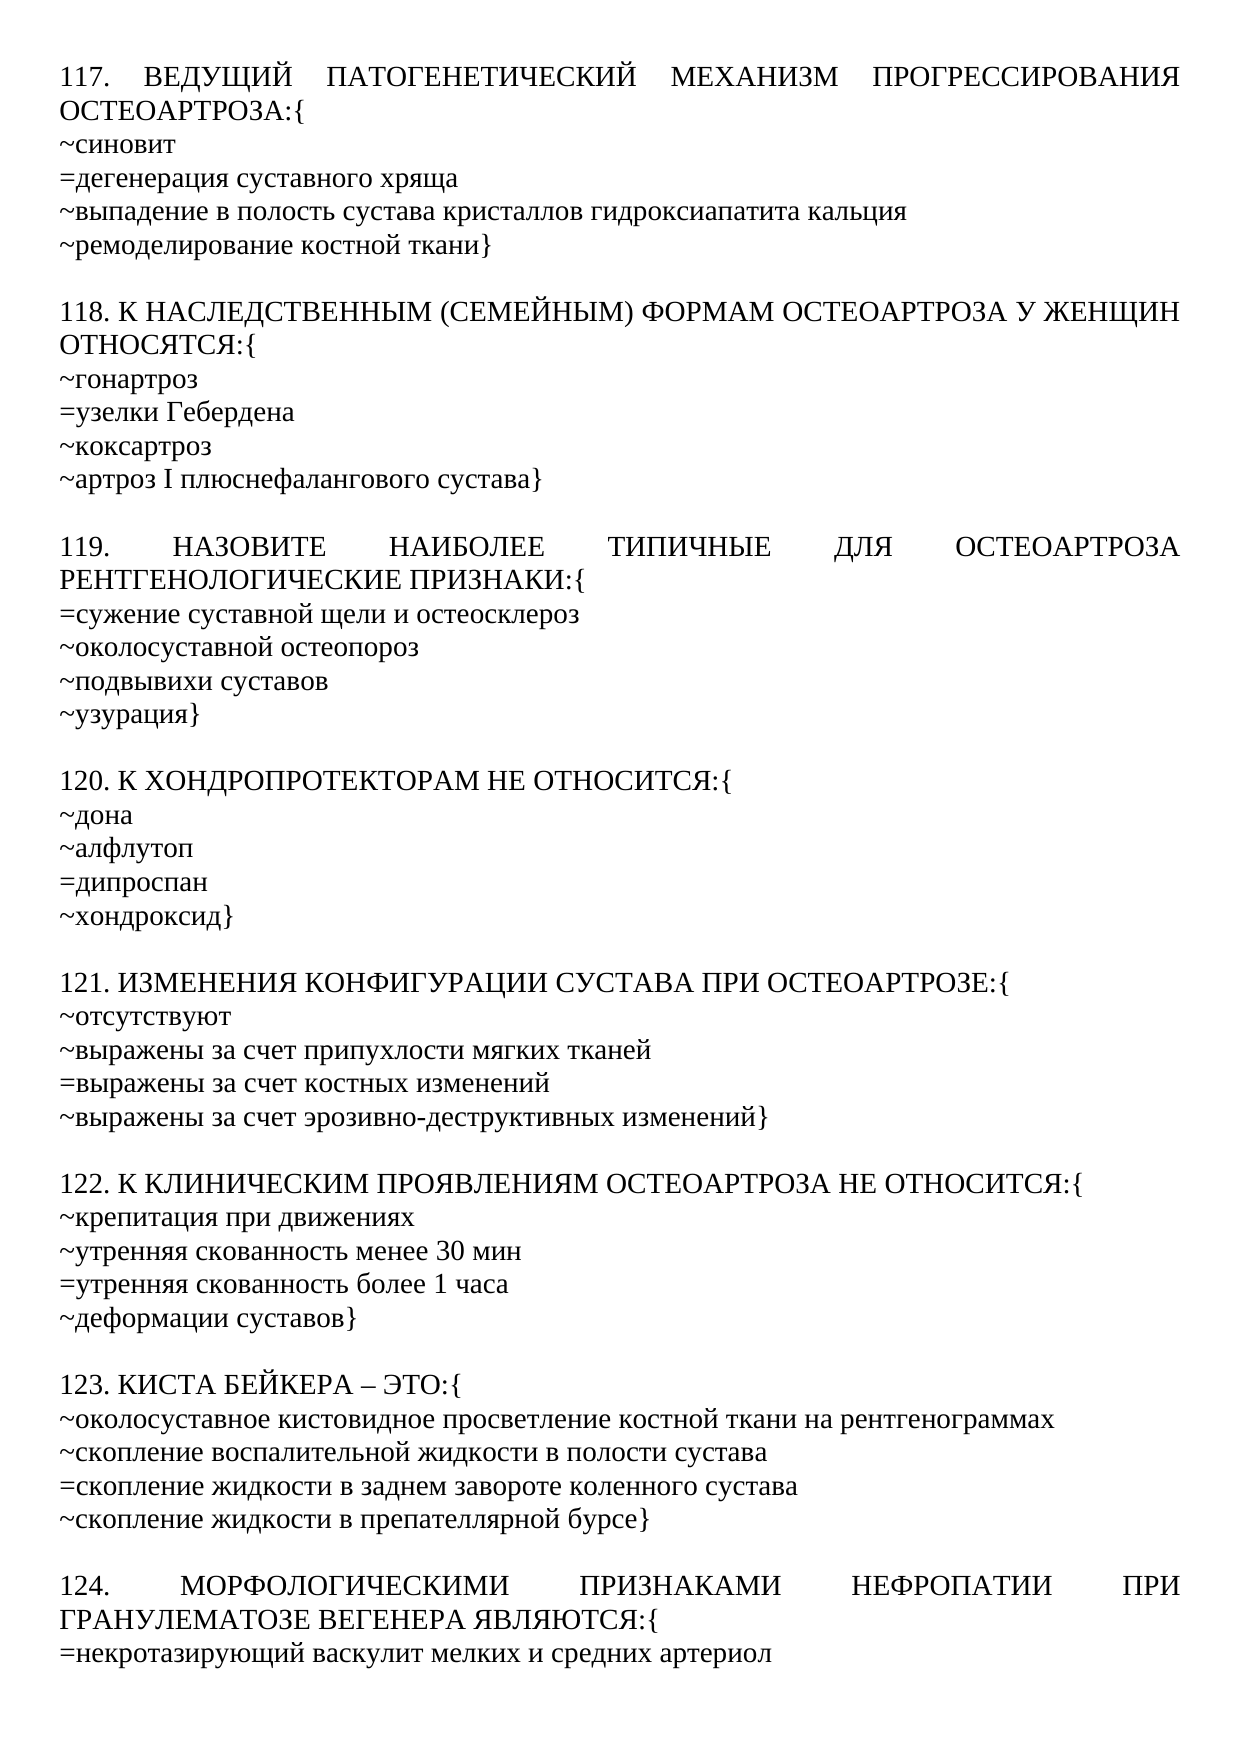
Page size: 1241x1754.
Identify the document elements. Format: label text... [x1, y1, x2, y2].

text ~утренняя скованность менее 30 мин [59, 1233, 1181, 1267]
text ~выпадение в полость сустава кристаллов гидроксиапатита кальция [59, 193, 1181, 227]
text ~околосуставное кистовидное просветление костной ткани на рентгенограммах [59, 1401, 1181, 1434]
text ~крепитация при движениях [59, 1199, 1181, 1233]
text =скопление жидкости в заднем завороте коленного сустава [59, 1468, 1181, 1501]
text ~скопление воспалительной жидкости в полости сустава [59, 1434, 1181, 1468]
text =дегенерация суставного хряща [59, 160, 1181, 193]
text 118. К НАСЛЕДСТВЕННЫМ (СЕМЕЙНЫМ) ФОРМАМ ОСТЕОАРТРОЗА У ЖЕНЩИН ОТНОСЯТСЯ:{ [59, 294, 1181, 361]
text =узелки Гебердена [59, 394, 1181, 428]
text 121. ИЗМЕНЕНИЯ КОНФИГУРАЦИИ СУСТАВА ПРИ ОСТЕОАРТРОЗЕ:{ [59, 965, 1181, 998]
text =дипроспан [59, 864, 1181, 898]
text 124. МОРФОЛОГИЧЕСКИМИ ПРИЗНАКАМИ НЕФРОПАТИИ ПРИ ГРАНУЛЕМАТОЗЕ ВЕГЕНЕРА ЯВЛЯЮТСЯ:{ [59, 1568, 1181, 1636]
text ~алфлутоп [59, 831, 1181, 864]
text ~скопление жидкости в препателлярной бурсе} [59, 1501, 1181, 1535]
text =некротазирующий васкулит мелких и средних артериол [59, 1636, 1181, 1669]
text =выражены за счет костных изменений [59, 1065, 1181, 1099]
text ~артроз I плюснефалангового сустава} [59, 462, 1181, 495]
text ~подвывихи суставов [59, 663, 1181, 696]
text 123. КИСТА БЕЙКЕРА – ЭТО:{ [59, 1367, 1181, 1401]
text ~хондроксид} [59, 898, 1181, 931]
text ~дона [59, 797, 1181, 831]
text ~отсутствуют [59, 998, 1181, 1032]
text ~коксартроз [59, 428, 1181, 462]
text ~гонартроз [59, 361, 1181, 394]
text ~деформации суставов} [59, 1300, 1181, 1334]
text ~узурация} [59, 696, 1181, 730]
text ~околосуставной остеопороз [59, 629, 1181, 663]
text =сужение суставной щели и остеосклероз [59, 596, 1181, 629]
text ~выражены за счет припухлости мягких тканей [59, 1032, 1181, 1065]
text ~выражены за счет эрозивно-деструктивных изменений} [59, 1099, 1181, 1132]
text 120. К ХОНДРОПРОТЕКТОРАМ НЕ ОТНОСИТСЯ:{ [59, 763, 1181, 797]
text 122. К КЛИНИЧЕСКИМ ПРОЯВЛЕНИЯМ ОСТEОАРТРОЗА НЕ ОТНОСИТСЯ:{ [59, 1166, 1181, 1199]
text ~синовит [59, 126, 1181, 160]
text =утренняя скованность более 1 часа [59, 1267, 1181, 1300]
text 119. НАЗОВИТЕ НАИБОЛЕЕ ТИПИЧНЫЕ ДЛЯ ОСТЕОАРТРОЗА РЕНТГЕНОЛОГИЧЕСКИЕ ПРИЗНАКИ:{ [59, 529, 1181, 596]
text 117. ВЕДУЩИЙ ПАТОГЕНЕТИЧЕСКИЙ МЕХАНИЗМ ПРОГРЕССИРОВАНИЯ ОСТЕОАРТРОЗА:{ [59, 59, 1181, 126]
text ~ремоделирование костной ткани} [59, 227, 1181, 260]
